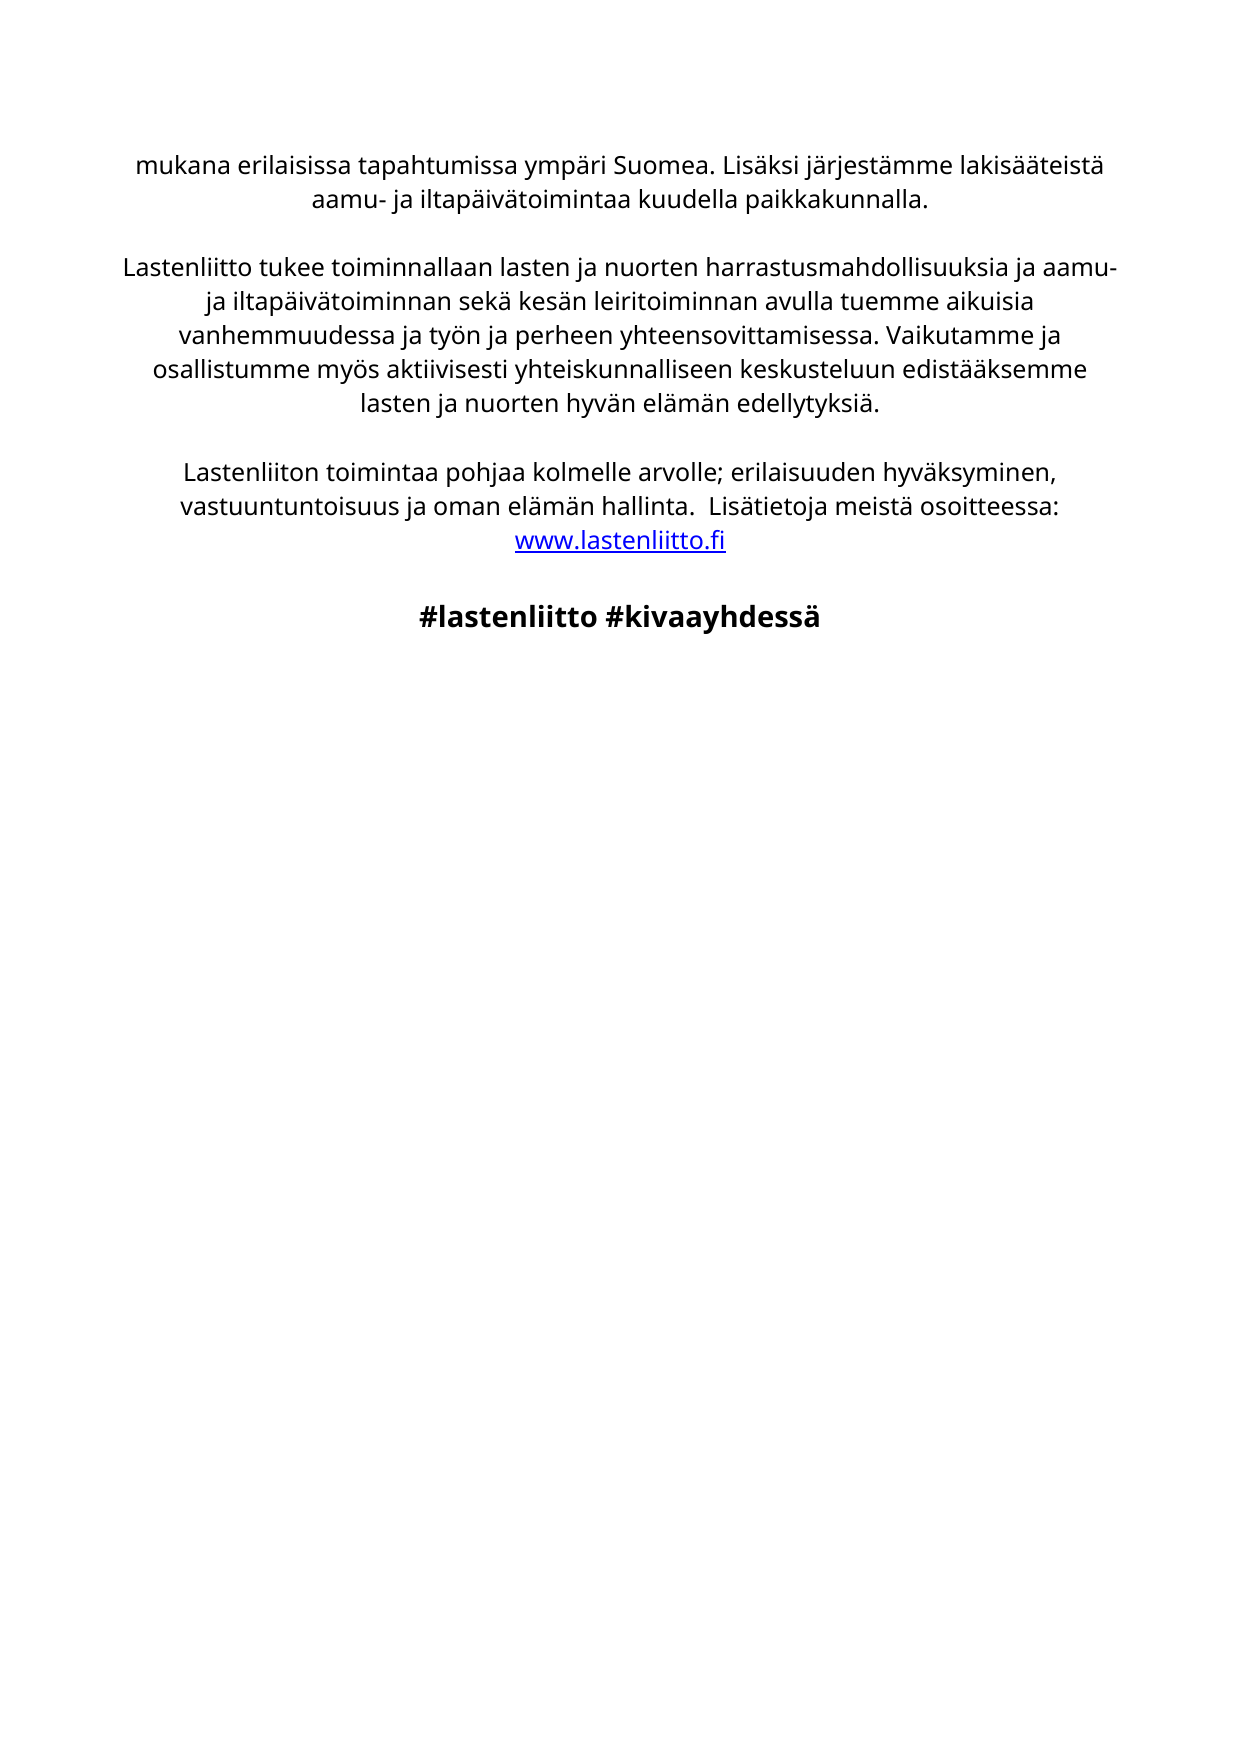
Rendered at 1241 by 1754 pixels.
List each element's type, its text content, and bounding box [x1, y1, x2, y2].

text Lastenliiton toimintaa pohjaa kolmelle arvolle; erilaisuuden hyväksyminen, vastuuntuntoisuus ja oman elämän hallinta. Lisätietoja meistä osoitteessa: www.lastenliitto.fi [118, 454, 1122, 556]
text Lastenliitto tukee toiminnallaan lasten ja nuorten harrastusmahdollisuuksia ja aamu- ja iltapäivätoiminnan sekä kesän leiritoiminnan avulla tuemme aikuisia vanhemmuudessa ja työn ja perheen yhteensovittamisessa. Vaikutamme ja osallistumme myös aktiivisesti yhteiskunnalliseen keskusteluun edistääksemme lasten ja nuorten hyvän elämän edellytyksiä. [118, 250, 1122, 420]
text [118, 148, 1122, 216]
text #lastenliitto #kivaayhdessä [118, 596, 1122, 636]
